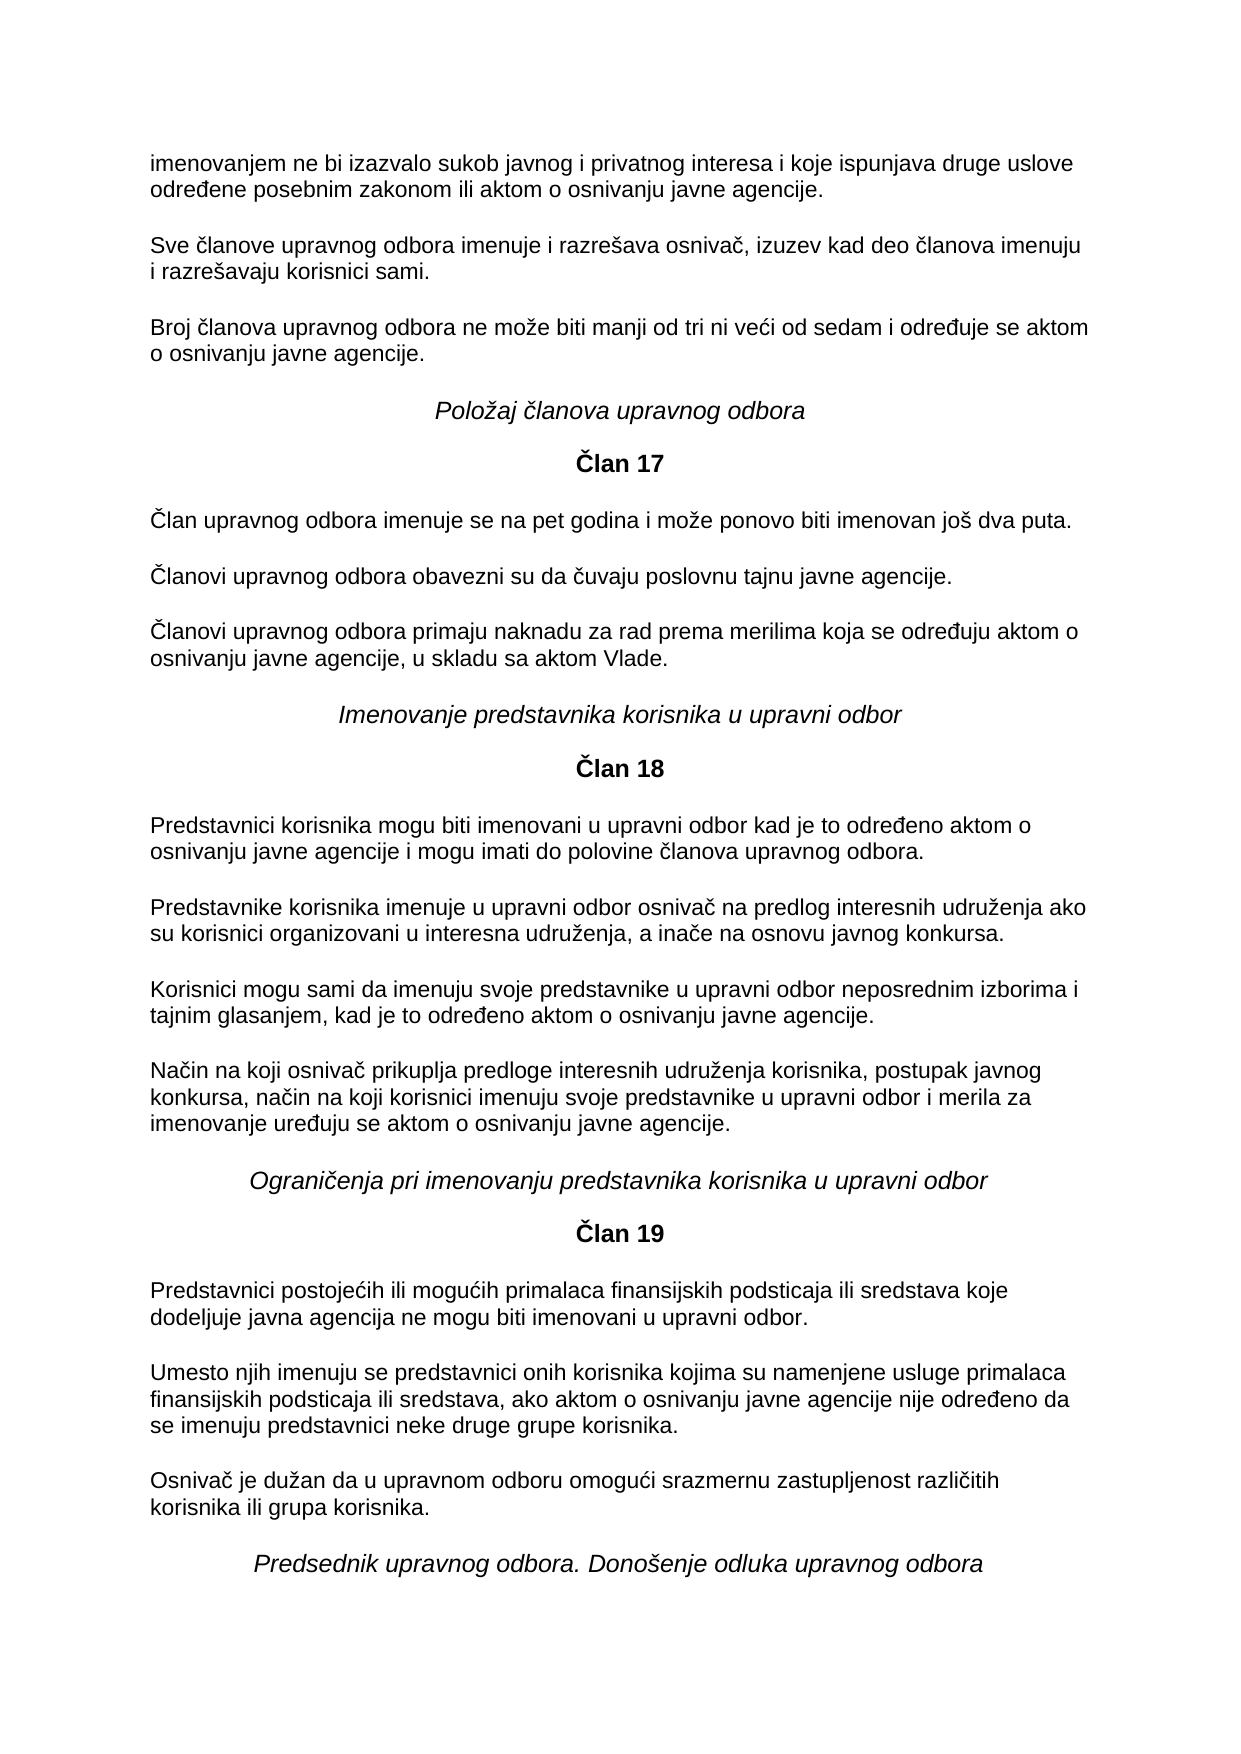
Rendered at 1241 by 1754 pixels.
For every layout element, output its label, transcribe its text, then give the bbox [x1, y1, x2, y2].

text Član 17 [150, 449, 1090, 478]
text Članovi upravnog odbora obavezni su da čuvaju poslovnu tajnu javne agencije. [150, 563, 1090, 589]
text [150, 150, 1090, 203]
text Osnivač je dužan da u upravnom odboru omogući srazmernu zastupljenost različitih korisnika ili grupa korisnika. [150, 1467, 1090, 1520]
text Imenovanje predstavnika korisnika u upravni odbor [150, 700, 1090, 729]
text Predstavnici korisnika mogu biti imenovani u upravni odbor kad je to određeno aktom o osnivanju javne agencije i mogu imati do polovine članova upravnog odbora. [150, 812, 1090, 864]
text Član 19 [150, 1219, 1090, 1248]
text Predstavnici postojećih ili mogućih primalaca finansijskih podsticaja ili sredstava koje dodeljuje javna agencija ne mogu biti imenovani u upravni odbor. [150, 1277, 1090, 1330]
text Korisnici mogu sami da imenuju svoje predstavnike u upravni odbor neposrednim izborima i tajnim glasanjem, kad je to određeno aktom o osnivanju javne agencije. [150, 976, 1090, 1028]
text Predstavnike korisnika imenuje u upravni odbor osnivač na predlog interesnih udruženja ako su korisnici organizovani u interesna udruženja, a inače na osnovu javnog konkursa. [150, 894, 1090, 946]
text Ograničenja pri imenovanju predstavnika korisnika u upravni odbor [150, 1166, 1090, 1194]
text Predsednik upravnog odbora. Donošenje odluka upravnog odbora [150, 1549, 1090, 1578]
text Umesto njih imenuju se predstavnici onih korisnika kojima su namenjene usluge primalaca finansijskih podsticaja ili sredstava, ako aktom o osnivanju javne agencije nije određeno da se imenuju predstavnici neke druge grupe korisnika. [150, 1359, 1090, 1438]
text Broj članova upravnog odbora ne može biti manji od tri ni veći od sedam i određuje se aktom o osnivanju javne agencije. [150, 314, 1090, 366]
text Članovi upravnog odbora primaju naknadu za rad prema merilima koja se određuju aktom o osnivanju javne agencije, u skladu sa aktom Vlade. [150, 618, 1090, 671]
text Način na koji osnivač prikuplja predloge interesnih udruženja korisnika, postupak javnog konkursa, način na koji korisnici imenuju svoje predstavnike u upravni odbor i merila za imenovanje uređuju se aktom o osnivanju javne agencije. [150, 1057, 1090, 1137]
text Sve članove upravnog odbora imenuje i razrešava osnivač, izuzev kad deo članova imenuju i razrešavaju korisnici sami. [150, 232, 1090, 284]
text Član 18 [150, 754, 1090, 783]
text Položaj članova upravnog odbora [150, 396, 1090, 424]
text Član upravnog odbora imenuje se na pet godina i može ponovo biti imenovan još dva puta. [150, 507, 1090, 534]
